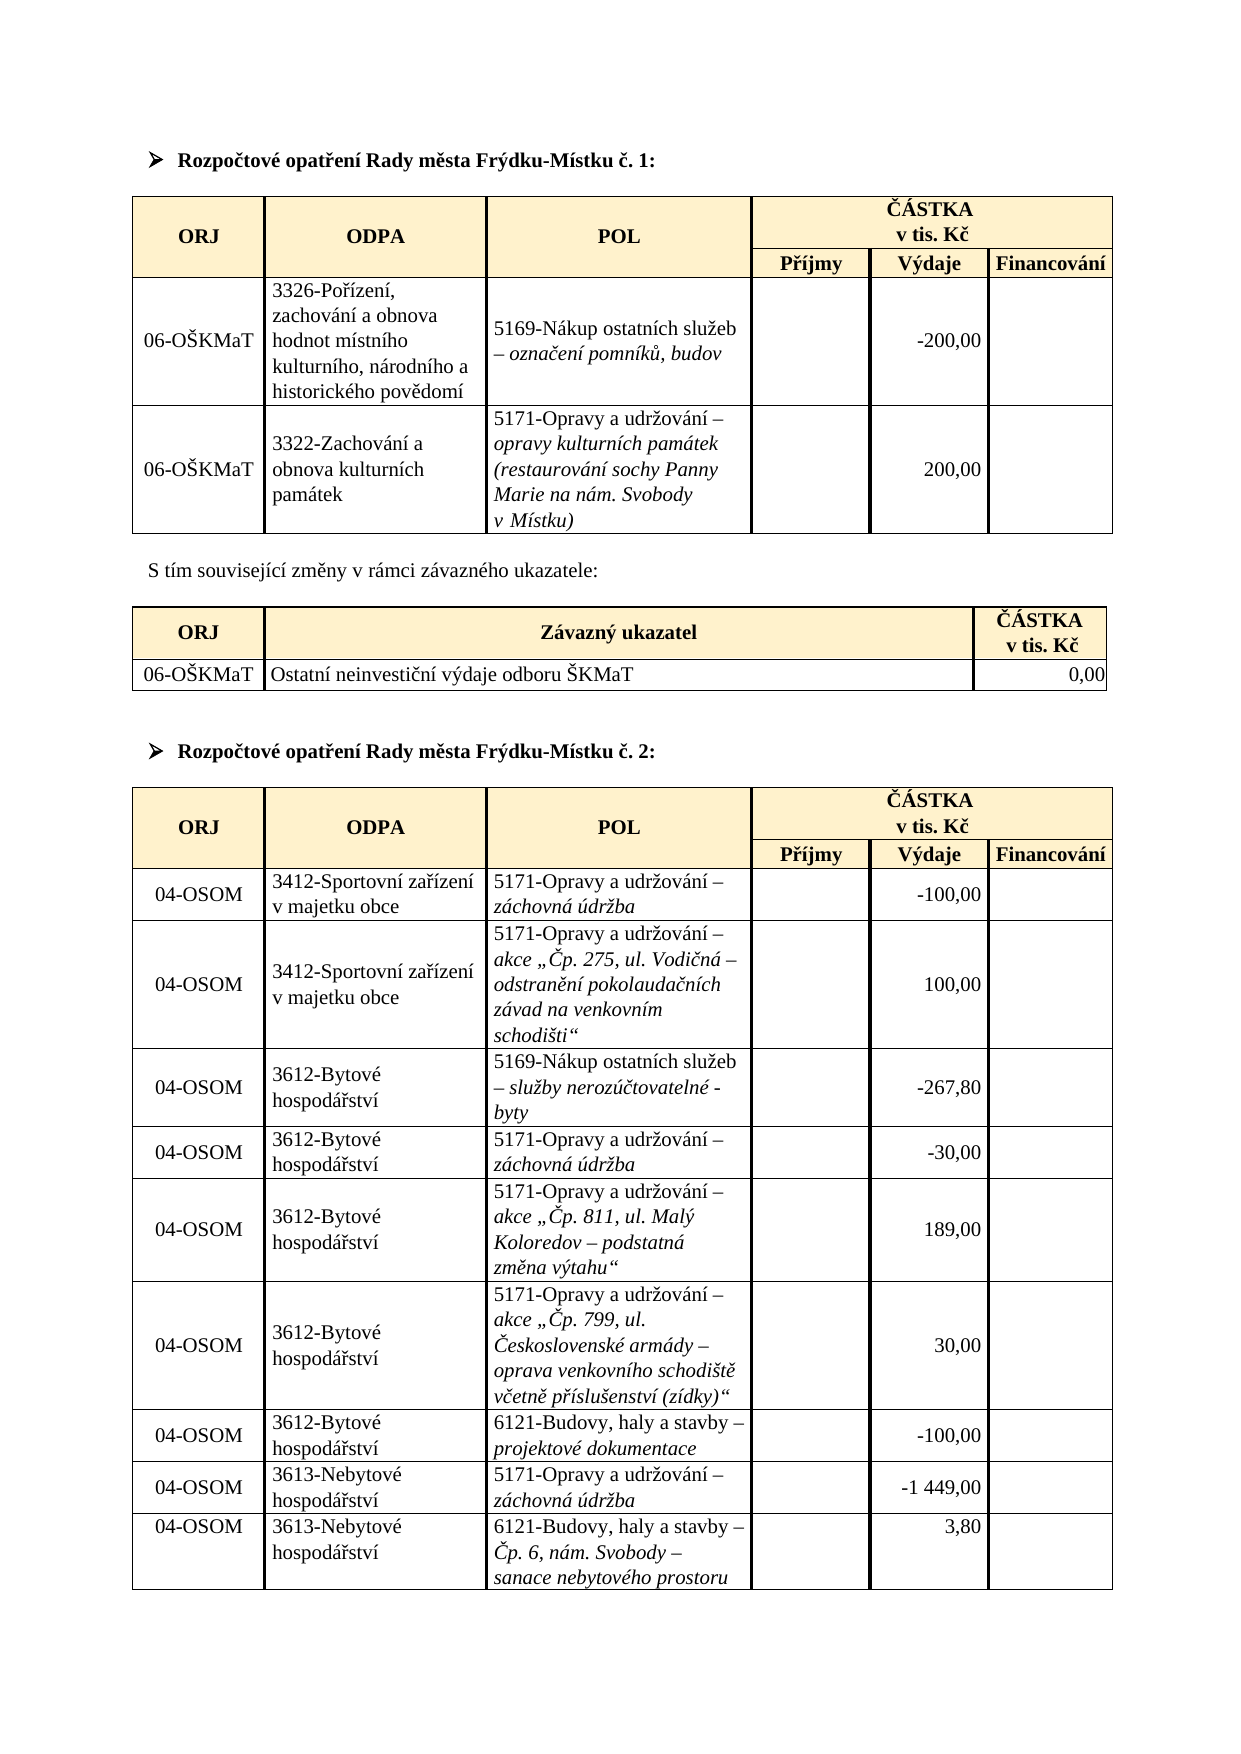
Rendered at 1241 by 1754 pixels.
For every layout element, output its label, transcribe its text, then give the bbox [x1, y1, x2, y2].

table_header POL [488, 197, 750, 277]
table_cell [753, 1049, 868, 1126]
table_cell 3412-Sportovní zařízení v majetku obce [266, 921, 485, 1048]
table_cell 5171-Opravy a udržování – záchovná údržba [488, 1462, 750, 1513]
table_header ORJ [133, 608, 263, 658]
table_cell 3612-Bytové hospodářství [266, 1410, 485, 1461]
table_header ORJ [133, 788, 263, 868]
table_cell 189,00 [872, 1179, 987, 1281]
table_cell [990, 406, 1112, 533]
table_cell 5171-Opravy a udržování – akce „Čp. 811, ul. Malý Koloredov – podstatná změna výtahu“ [488, 1179, 750, 1281]
table_header ORJ [133, 197, 263, 277]
table_cell -267,80 [872, 1049, 987, 1126]
table_header ČÁSTKA v tis. Kč [753, 788, 1112, 839]
table_cell 3612-Bytové hospodářství [266, 1282, 485, 1409]
table_cell [990, 1514, 1112, 1589]
table_cell -30,00 [872, 1127, 987, 1178]
table_cell Financování [990, 840, 1112, 868]
table_header POL [488, 788, 750, 868]
table_cell 5171-Opravy a udržování – záchovná údržba [488, 869, 750, 920]
table_cell 100,00 [872, 921, 987, 1048]
table_cell 04-OSOM [133, 1410, 263, 1461]
table_cell 5171-Opravy a udržování – akce „Čp. 275, ul. Vodičná – odstranění pokolaudačních závad na venkovním schodišti“ [488, 921, 750, 1048]
list Rozpočtové opatření Rady města Frýdku-Místku č. 1: [148, 148, 1093, 172]
table_cell -100,00 [872, 869, 987, 920]
table_cell 30,00 [872, 1282, 987, 1409]
table_cell 5171-Opravy a udržování – záchovná údržba [488, 1127, 750, 1178]
table_cell 04-OSOM [133, 921, 263, 1048]
table_cell Příjmy [753, 249, 868, 277]
table_cell [753, 278, 868, 405]
table_cell [753, 406, 868, 533]
table_cell 04-OSOM [133, 1127, 263, 1178]
table_cell 5171-Opravy a udržování – opravy kulturních památek (restaurování sochy Panny Marie na nám. Svobody v Místku) [488, 406, 750, 533]
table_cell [488, 1514, 750, 1589]
table_cell Výdaje [872, 249, 987, 277]
table_cell 06-OŠKMaT [133, 406, 263, 533]
table_cell [990, 1282, 1112, 1409]
table_cell 3613-Nebytové hospodářství [266, 1462, 485, 1513]
table_cell [990, 1179, 1112, 1281]
table_cell -100,00 [872, 1410, 987, 1461]
table_cell Příjmy [753, 840, 868, 868]
table_cell 5169-Nákup ostatních služeb – služby nerozúčtovatelné - byty [488, 1049, 750, 1126]
table_cell [753, 921, 868, 1048]
table_cell 3612-Bytové hospodářství [266, 1127, 485, 1178]
table_cell 3326-Pořízení, zachování a obnova hodnot místního kulturního, národního a historického povědomí [266, 278, 485, 405]
text S tím související změny v rámci závazného ukazatele: [148, 558, 1093, 582]
table_header ČÁSTKA v tis. Kč [975, 608, 1106, 658]
table_cell 3612-Bytové hospodářství [266, 1179, 485, 1281]
table_cell 0,00 [975, 660, 1106, 690]
table_cell 04-OSOM [133, 1049, 263, 1126]
table_cell [990, 1127, 1112, 1178]
table_cell 3,80 [872, 1514, 987, 1589]
table_cell [753, 1282, 868, 1409]
table_cell -1 449,00 [872, 1462, 987, 1513]
table_cell Financování [990, 249, 1112, 277]
table_cell 06-OŠKMaT [133, 278, 263, 405]
table_cell 3322-Zachování a obnova kulturních památek [266, 406, 485, 533]
table_header Závazný ukazatel [266, 608, 972, 658]
table_header ODPA [266, 788, 485, 868]
table_cell 6121-Budovy, haly a stavby – projektové dokumentace [488, 1410, 750, 1461]
table_cell [753, 1179, 868, 1281]
table_cell 06-OŠKMaT [133, 660, 263, 690]
table_cell -200,00 [872, 278, 987, 405]
table_cell 04-OSOM [133, 869, 263, 920]
table_cell [753, 1127, 868, 1178]
table_cell [990, 1462, 1112, 1513]
table_header ČÁSTKA v tis. Kč [753, 197, 1112, 248]
table_cell Ostatní neinvestiční výdaje odboru ŠKMaT [266, 660, 972, 690]
table_cell [990, 278, 1112, 405]
table_cell 3412-Sportovní zařízení v majetku obce [266, 869, 485, 920]
table_cell 04-OSOM [133, 1514, 263, 1589]
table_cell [266, 1514, 485, 1589]
table_cell 04-OSOM [133, 1282, 263, 1409]
table_cell 04-OSOM [133, 1179, 263, 1281]
table_cell [990, 1410, 1112, 1461]
table_cell 5169-Nákup ostatních služeb – označení pomníků, budov [488, 278, 750, 405]
list Rozpočtové opatření Rady města Frýdku-Místku č. 2: [148, 739, 1093, 763]
table_header ODPA [266, 197, 485, 277]
table_cell Výdaje [872, 840, 987, 868]
table_cell 04-OSOM [133, 1462, 263, 1513]
table_cell [990, 921, 1112, 1048]
table_cell [990, 869, 1112, 920]
table_cell 5171-Opravy a udržování – akce „Čp. 799, ul. Československé armády – oprava venkovního schodiště včetně příslušenství (zídky)“ [488, 1282, 750, 1409]
table_cell [753, 1462, 868, 1513]
table_cell [990, 1049, 1112, 1126]
table_cell 3612-Bytové hospodářství [266, 1049, 485, 1126]
table_cell [753, 1410, 868, 1461]
table_cell [753, 1514, 868, 1589]
table_cell [753, 869, 868, 920]
table_cell 200,00 [872, 406, 987, 533]
